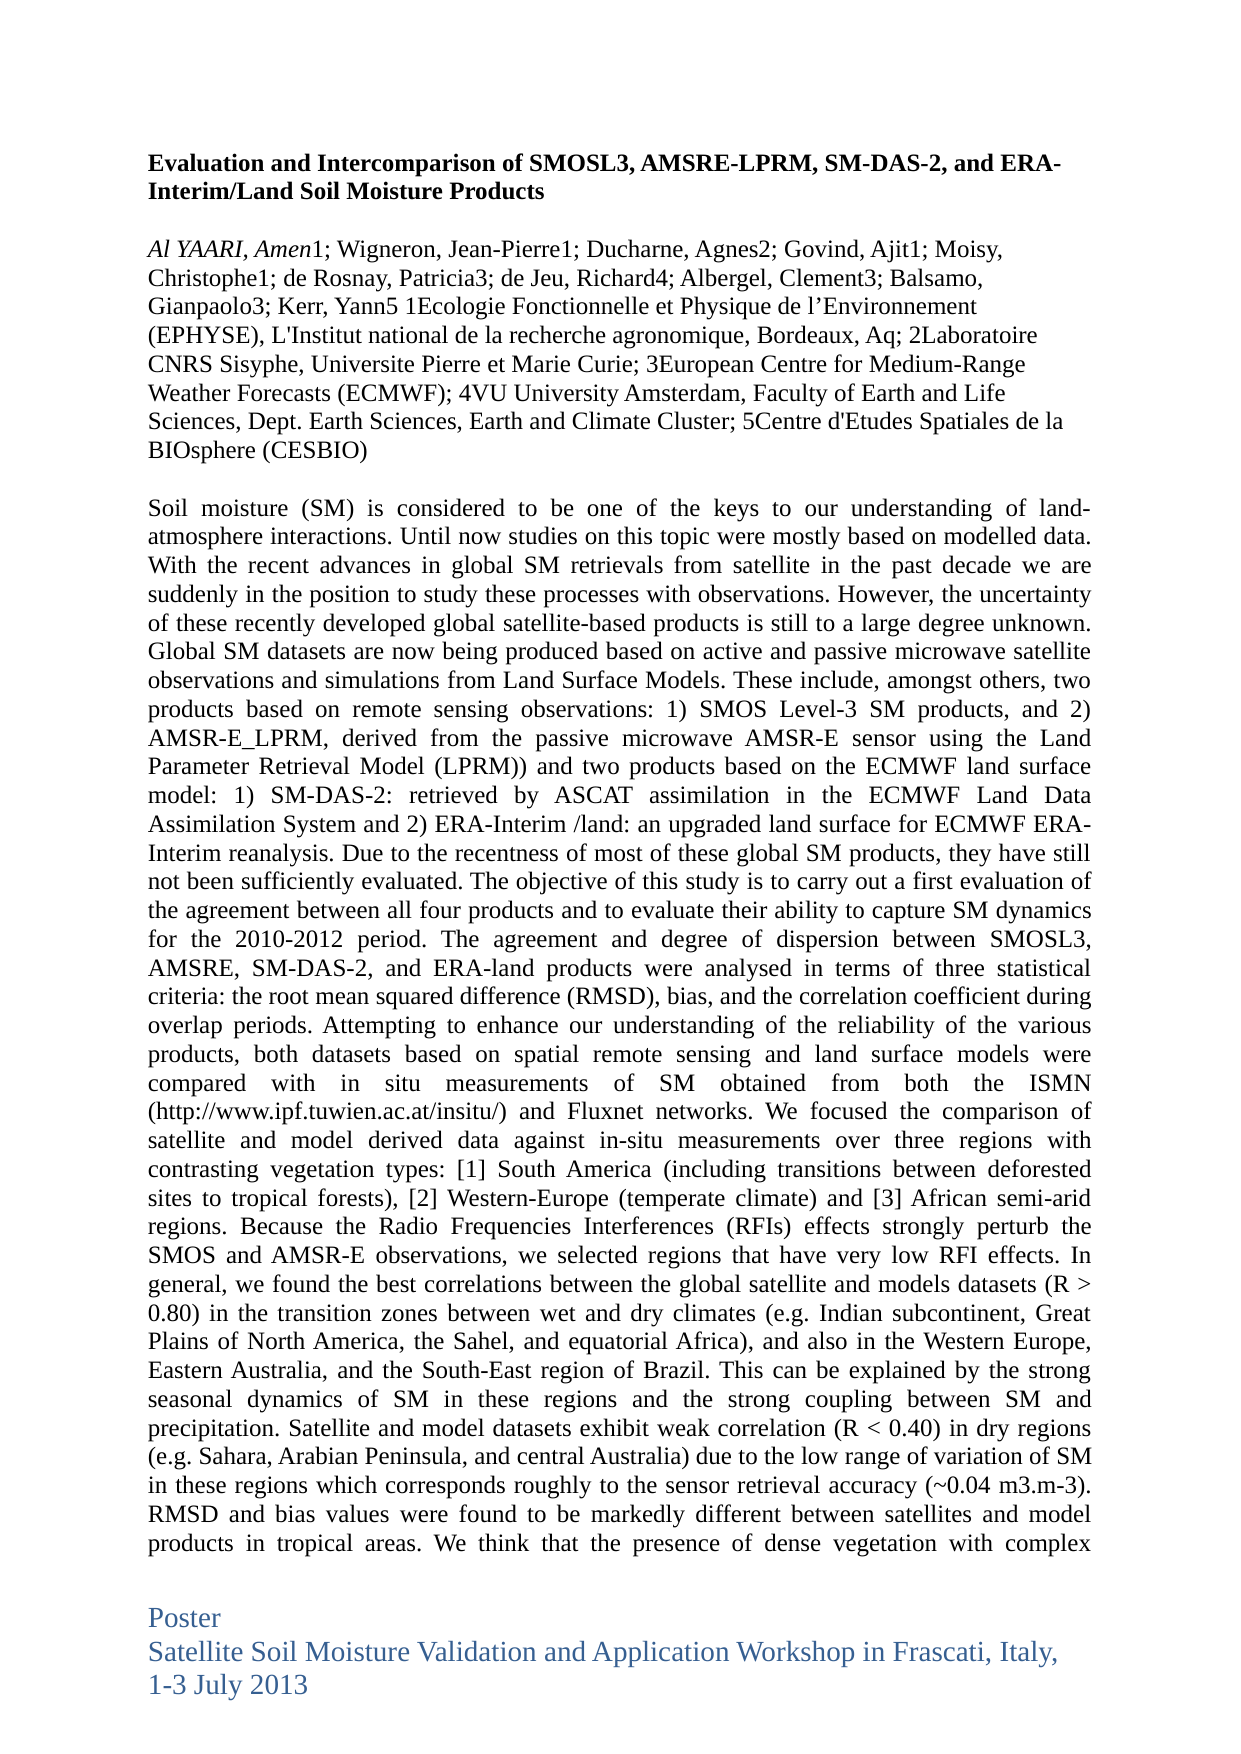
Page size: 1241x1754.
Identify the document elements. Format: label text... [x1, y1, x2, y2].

text Evaluation and Intercomparison of SMOSL3, AMSRE-LPRM, SM-DAS-2, and ERA-Interim/Land Soil Moisture Products [148, 148, 1093, 205]
text Al YAARI, Amen1; Wigneron, Jean-Pierre1; Ducharne, Agnes2; Govind, Ajit1; Moisy, Christophe1; de Rosnay, Patricia3; de Jeu, Richard4; Albergel, Clement3; Balsamo, Gianpaolo3; Kerr, Yann5 1Ecologie Fonctionnelle et Physique de l’Environnement (EPHYSE), L'Institut national de la recherche agronomique, Bordeaux, Aq; 2Laboratoire CNRS Sisyphe, Universite Pierre et Marie Curie; 3European Centre for Medium-Range Weather Forecasts (ECMWF); 4VU University Amsterdam, Faculty of Earth and Life Sciences, Dept. Earth Sciences, Earth and Climate Cluster; 5Centre d'Etudes Spatiales de la BIOsphere (CESBIO) [148, 234, 1093, 464]
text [148, 493, 1093, 1556]
